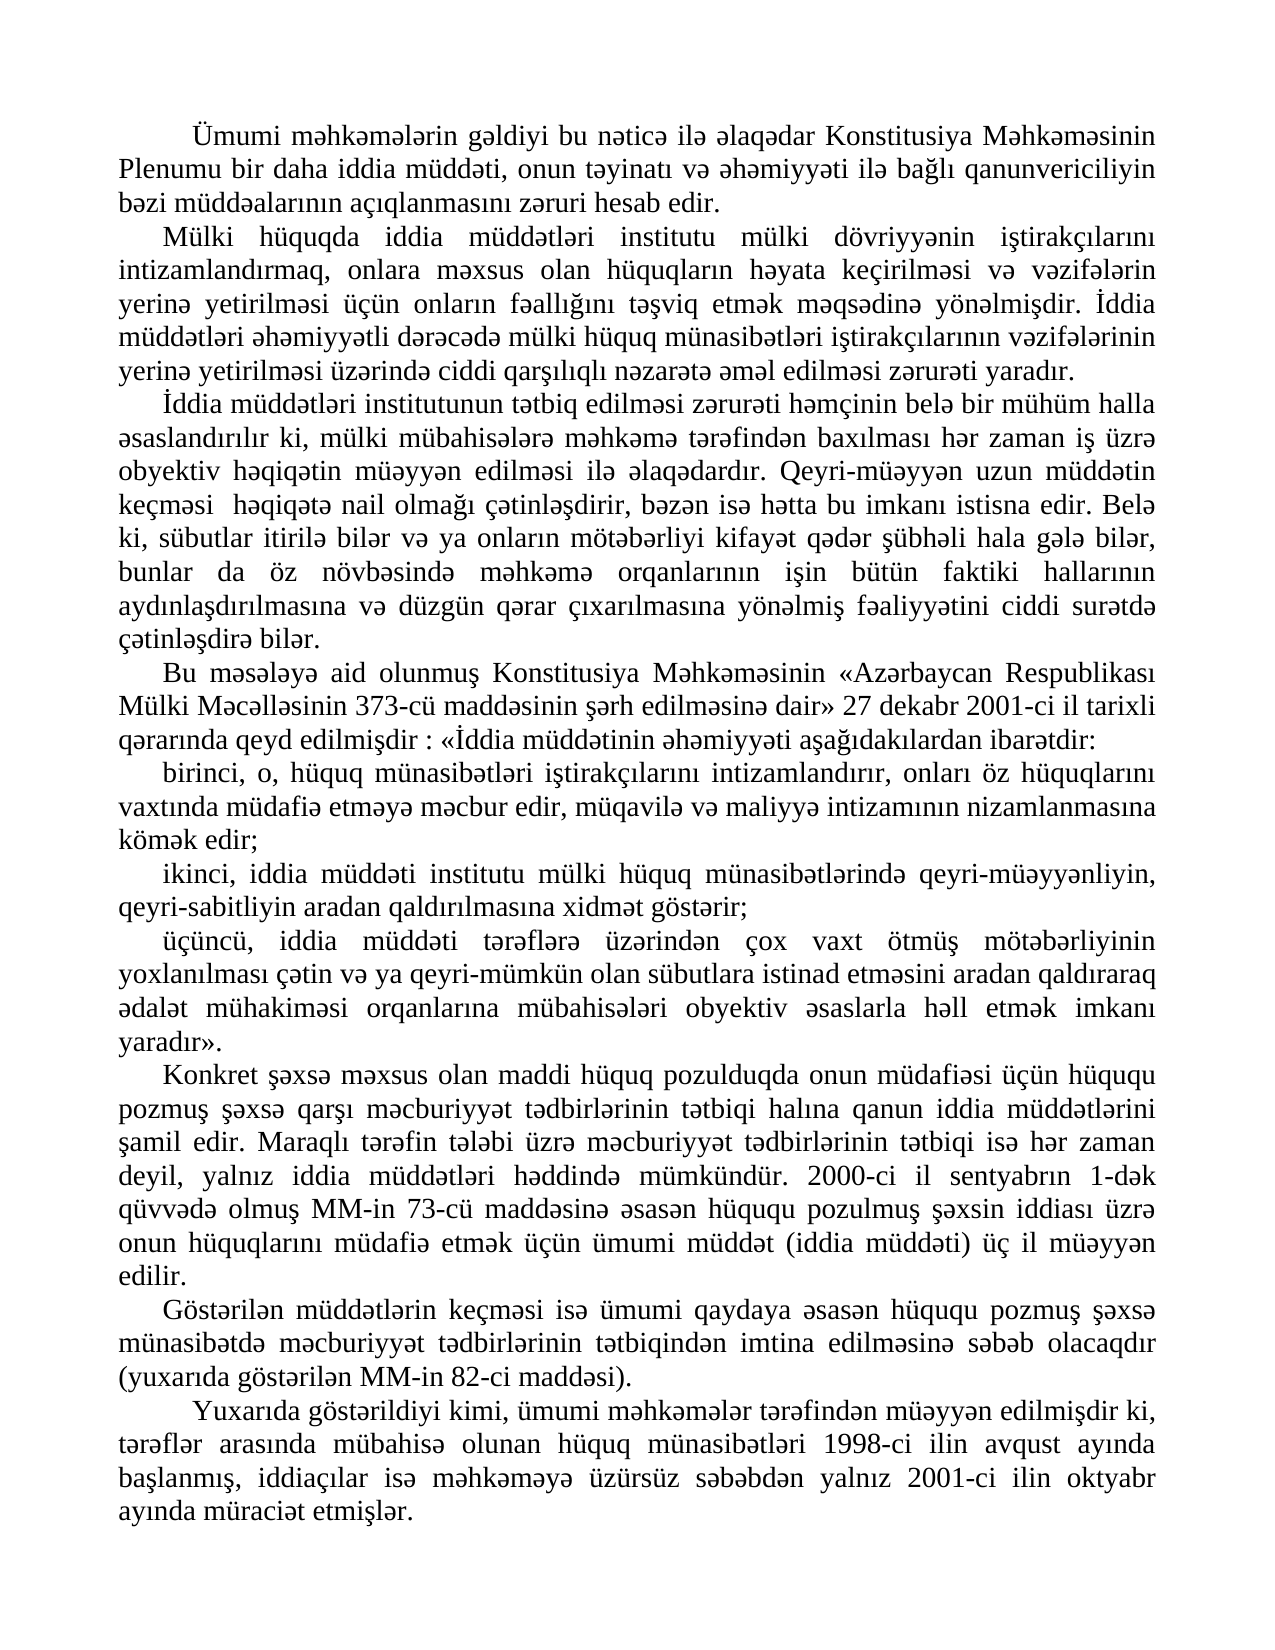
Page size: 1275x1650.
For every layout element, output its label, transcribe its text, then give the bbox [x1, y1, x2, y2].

text Yuxarıda göstərildiyi kimi, ümumi məhkəmələr tərəfindən müəyyən edilmişdir ki, tərəflər arasında mübahisə olunan hüquq münasibətləri 1998-ci ilin avqust ayında başlanmış, iddiaçılar isə məhkəməyə üzürsüz səbəbdən yalnız 2001-ci ilin oktyabr ayında müraciət etmişlər. [118, 1393, 1157, 1527]
text Konkret şəxsə məxsus olan maddi hüquq pozulduqda onun müdafiəsi üçün hüququ pozmuş şəxsə qarşı məcburiyyət tədbirlərinin tətbiqi halına qanun iddia müddətlərini şamil edir. Maraqlı tərəfin tələbi üzrə məcburiyyət tədbirlərinin tətbiqi isə hər zaman deyil, yalnız iddia müddətləri həddində mümkündür. 2000-ci il sentyabrın 1-dək qüvvədə olmuş MM-in 73-cü maddəsinə əsasən hüququ pozulmuş şəxsin iddiası üzrə onun hüquqlarını müdafiə etmək üçün ümumi müddət (iddia müddəti) üç il müəyyən edilir. [118, 1057, 1157, 1292]
text İddia müddətləri institutunun tətbiq edilməsi zərurəti həmçinin belə bir mühüm halla əsaslandırılır ki, mülki mübahisələrə məhkəmə tərəfindən baxılması hər zaman iş üzrə obyektiv həqiqətin müəyyən edilməsi ilə əlaqədardır. Qeyri-müəyyən uzun müddətin keçməsi həqiqətə nail olmağı çətinləşdirir, bəzən isə hətta bu imkanı istisna edir. Belə ki, sübutlar itirilə bilər və ya onların mötəbərliyi kifayət qədər şübhəli hala gələ bilər, bunlar da öz növbəsində məhkəmə orqanlarının işin bütün faktiki hallarının aydınlaşdırılmasına və düzgün qərar çıxarılmasına yönəlmiş fəaliyyətini ciddi surətdə çətinləşdirə bilər. [118, 386, 1157, 655]
text Ümumi məhkəmələrin gəldiyi bu nəticə ilə əlaqədar Konstitusiya Məhkəməsinin Plenumu bir daha iddia müddəti, onun təyinatı və əhəmiyyəti ilə bağlı qanunvericiliyin bəzi müddəalarının açıqlanmasını zəruri hesab edir. [118, 118, 1157, 219]
text Mülki hüquqda iddia müddətləri institutu mülki dövriyyənin iştirakçılarını intizamlandırmaq, onlara məxsus olan hüquqların həyata keçirilməsi və vəzifələrin yerinə yetirilməsi üçün onların fəallığını təşviq etmək məqsədinə yönəlmişdir. İddia müddətləri əhəmiyyətli dərəcədə mülki hüquq münasibətləri iştirakçılarının vəzifələrinin yerinə yetirilməsi üzərində ciddi qarşılıqlı nəzarətə əməl edilməsi zərurəti yaradır. [118, 219, 1157, 386]
text üçüncü, iddia müddəti tərəflərə üzərindən çox vaxt ötmüş mötəbərliyinin yoxlanılması çətin və ya qeyri-mümkün olan sübutlara istinad etməsini aradan qaldıraraq ədalət mühakiməsi orqanlarına mübahisələri obyektiv əsaslarla həll etmək imkanı yaradır». [118, 923, 1157, 1057]
text ikinci, iddia müddəti institutu mülki hüquq münasibətlərində qeyri-müəyyənliyin, qeyri-sabitliyin aradan qaldırılmasına xidmət göstərir; [118, 856, 1157, 923]
text Göstərilən müddətlərin keçməsi isə ümumi qaydaya əsasən hüququ pozmuş şəxsə münasibətdə məcburiyyət tədbirlərinin tətbiqindən imtina edilməsinə səbəb olacaqdır (yuxarıda göstərilən MM-in 82-ci maddəsi). [118, 1292, 1157, 1393]
text birinci, o, hüquq münasibətləri iştirakçılarını intizamlandırır, onları öz hüquqlarını vaxtında müdafiə etməyə məcbur edir, müqavilə və maliyyə intizamının nizamlanmasına kömək edir; [118, 755, 1157, 856]
text Bu məsələyə aid olunmuş Konstitusiya Məhkəməsinin «Azərbaycan Respublikası Mülki Məcəlləsinin 373-cü maddəsinin şərh edilməsinə dair» 27 dekabr 2001-ci il tarixli qərarında qeyd edilmişdir : «İddia müddətinin əhəmiyyəti aşağıdakılardan ibarətdir: [118, 655, 1157, 755]
